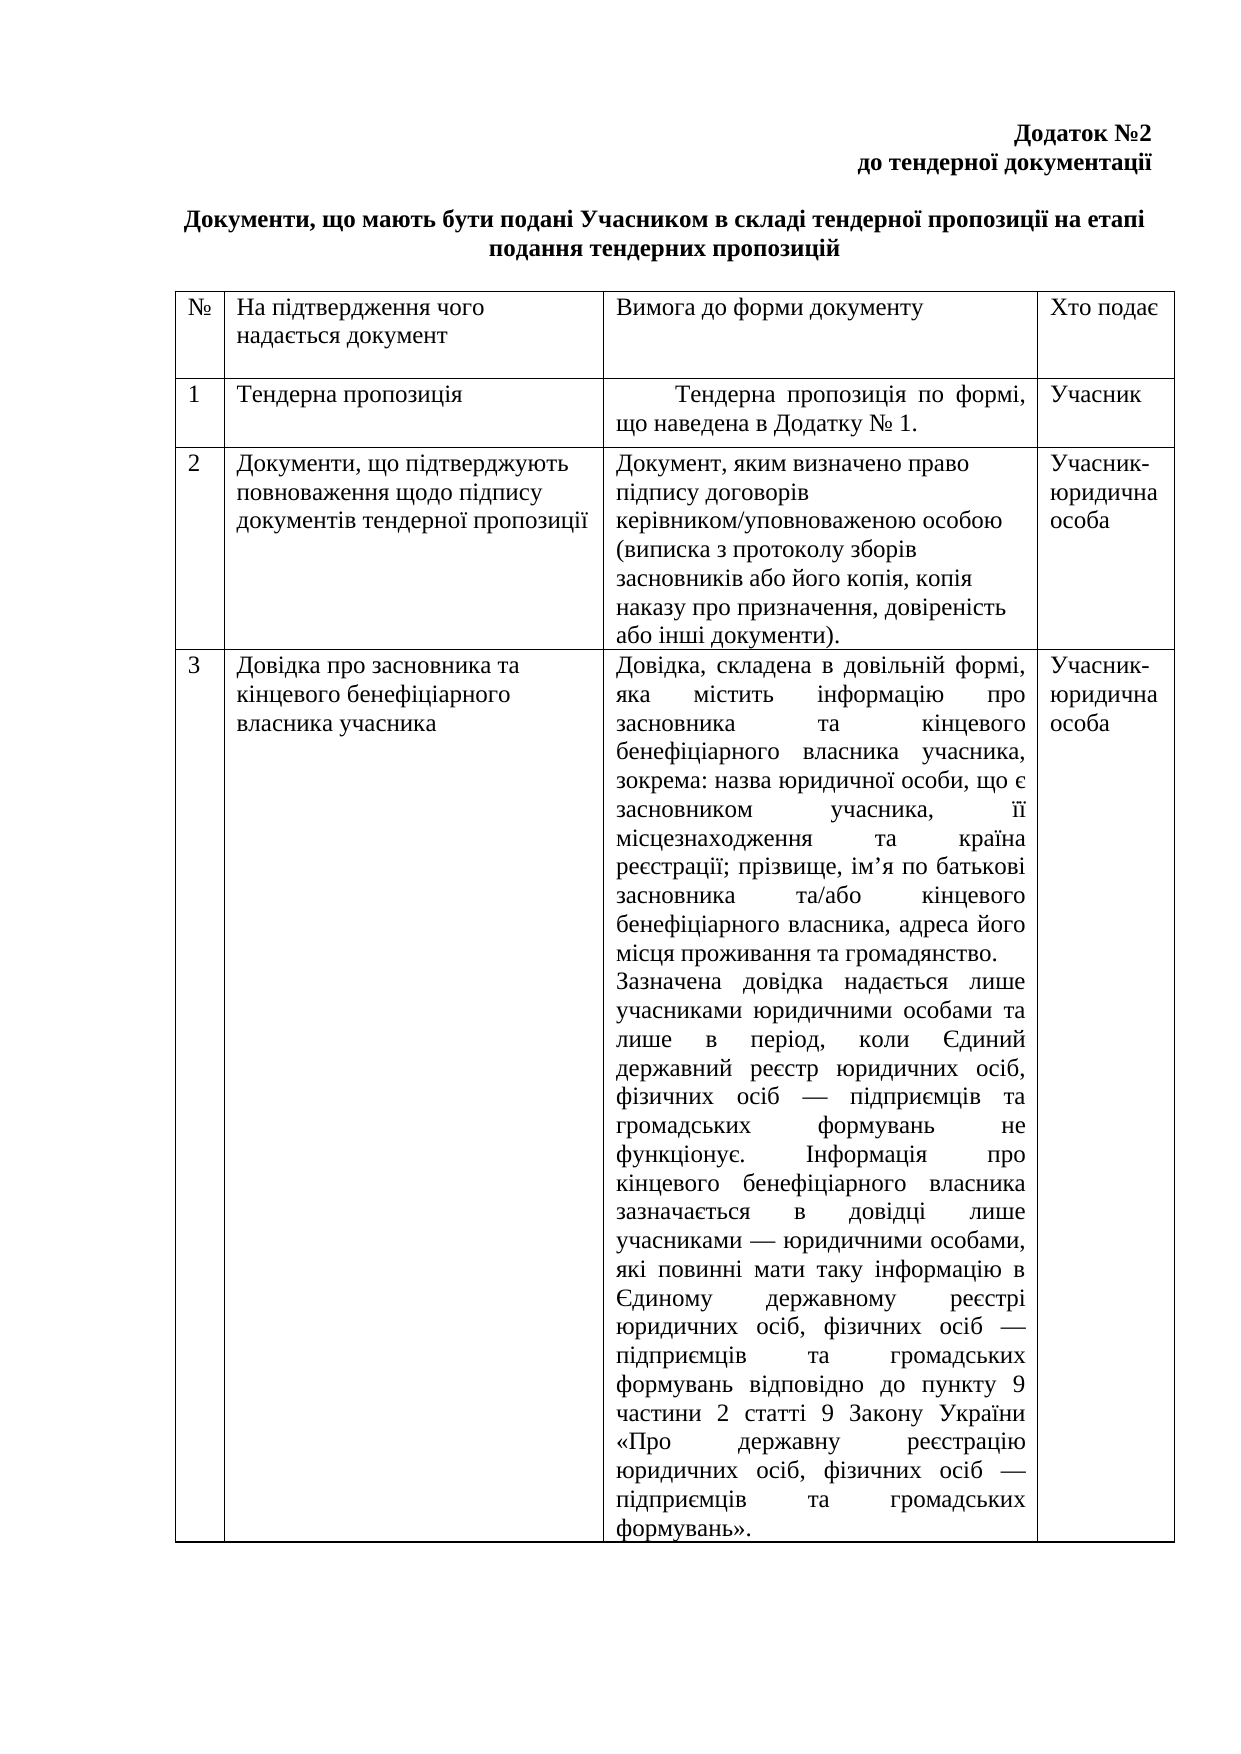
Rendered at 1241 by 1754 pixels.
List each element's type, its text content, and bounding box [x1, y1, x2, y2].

text до тендерної документації [177, 147, 1152, 176]
table_cell Довідка про засновника та кінцевого бенефіціарного власника учасника [225, 650, 603, 1541]
table_cell Тендерна пропозиція [225, 379, 603, 447]
table_cell Учасник-юридична особа [1038, 448, 1174, 649]
table_header № [176, 292, 224, 378]
table_cell Тендерна пропозиція по формі, що наведена в Додатку № 1. [604, 379, 1037, 447]
table_header Хто подає [1038, 292, 1174, 378]
table_cell Учасник [1038, 379, 1174, 447]
text Документи, що мають бути подані Учасником в складі тендерної пропозиції на етапі подання тендерних пропозицій [177, 204, 1152, 262]
table_cell Учасник-юридична особа [1038, 650, 1174, 1541]
table_cell Документи, що підтверджують повноваження щодо підпису документів тендерної пропозиції [225, 448, 603, 649]
table_header Вимога до форми документу [604, 292, 1037, 378]
table_cell Документ, яким визначено право підпису договорів керівником/уповноваженою особою (виписка з протоколу зборів засновників або його копія, копія наказу про призначення, довіреність або інші документи). [604, 448, 1037, 649]
table_cell 1 [176, 379, 224, 447]
table_cell 2 [176, 448, 224, 649]
text Додаток №2 [177, 118, 1152, 147]
table_cell 3 [176, 650, 224, 1541]
table_header На підтвердження чого надається документ [225, 292, 603, 378]
table_cell Довідка, складена в довільній формі, яка містить інформацію про засновника та кінцевого бенефіціарного власника учасника, зокрема: назва юридичної особи, що є засновником учасника, її місцезнаходження та країна реєстрації; прізвище, ім’я по батькові засновника та/або кінцевого бенефіціарного власника, адреса його місця проживання та громадянство. Зазначена довідка надається лише учасниками юридичними особами та лише в період, коли Єдиний державний реєстр юридичних осіб, фізичних осіб — підприємців та громадських формувань не функціонує. Інформація про кінцевого бенефіціарного власника зазначається в довідці лише учасниками — юридичними особами, які повинні мати таку інформацію в Єдиному державному реєстрі юридичних осіб, фізичних осіб — підприємців та громадських формувань відповідно до пункту 9 частини 2 статті 9 Закону України «Про державну реєстрацію юридичних осіб, фізичних осіб — підприємців та громадських формувань». [604, 650, 1037, 1541]
